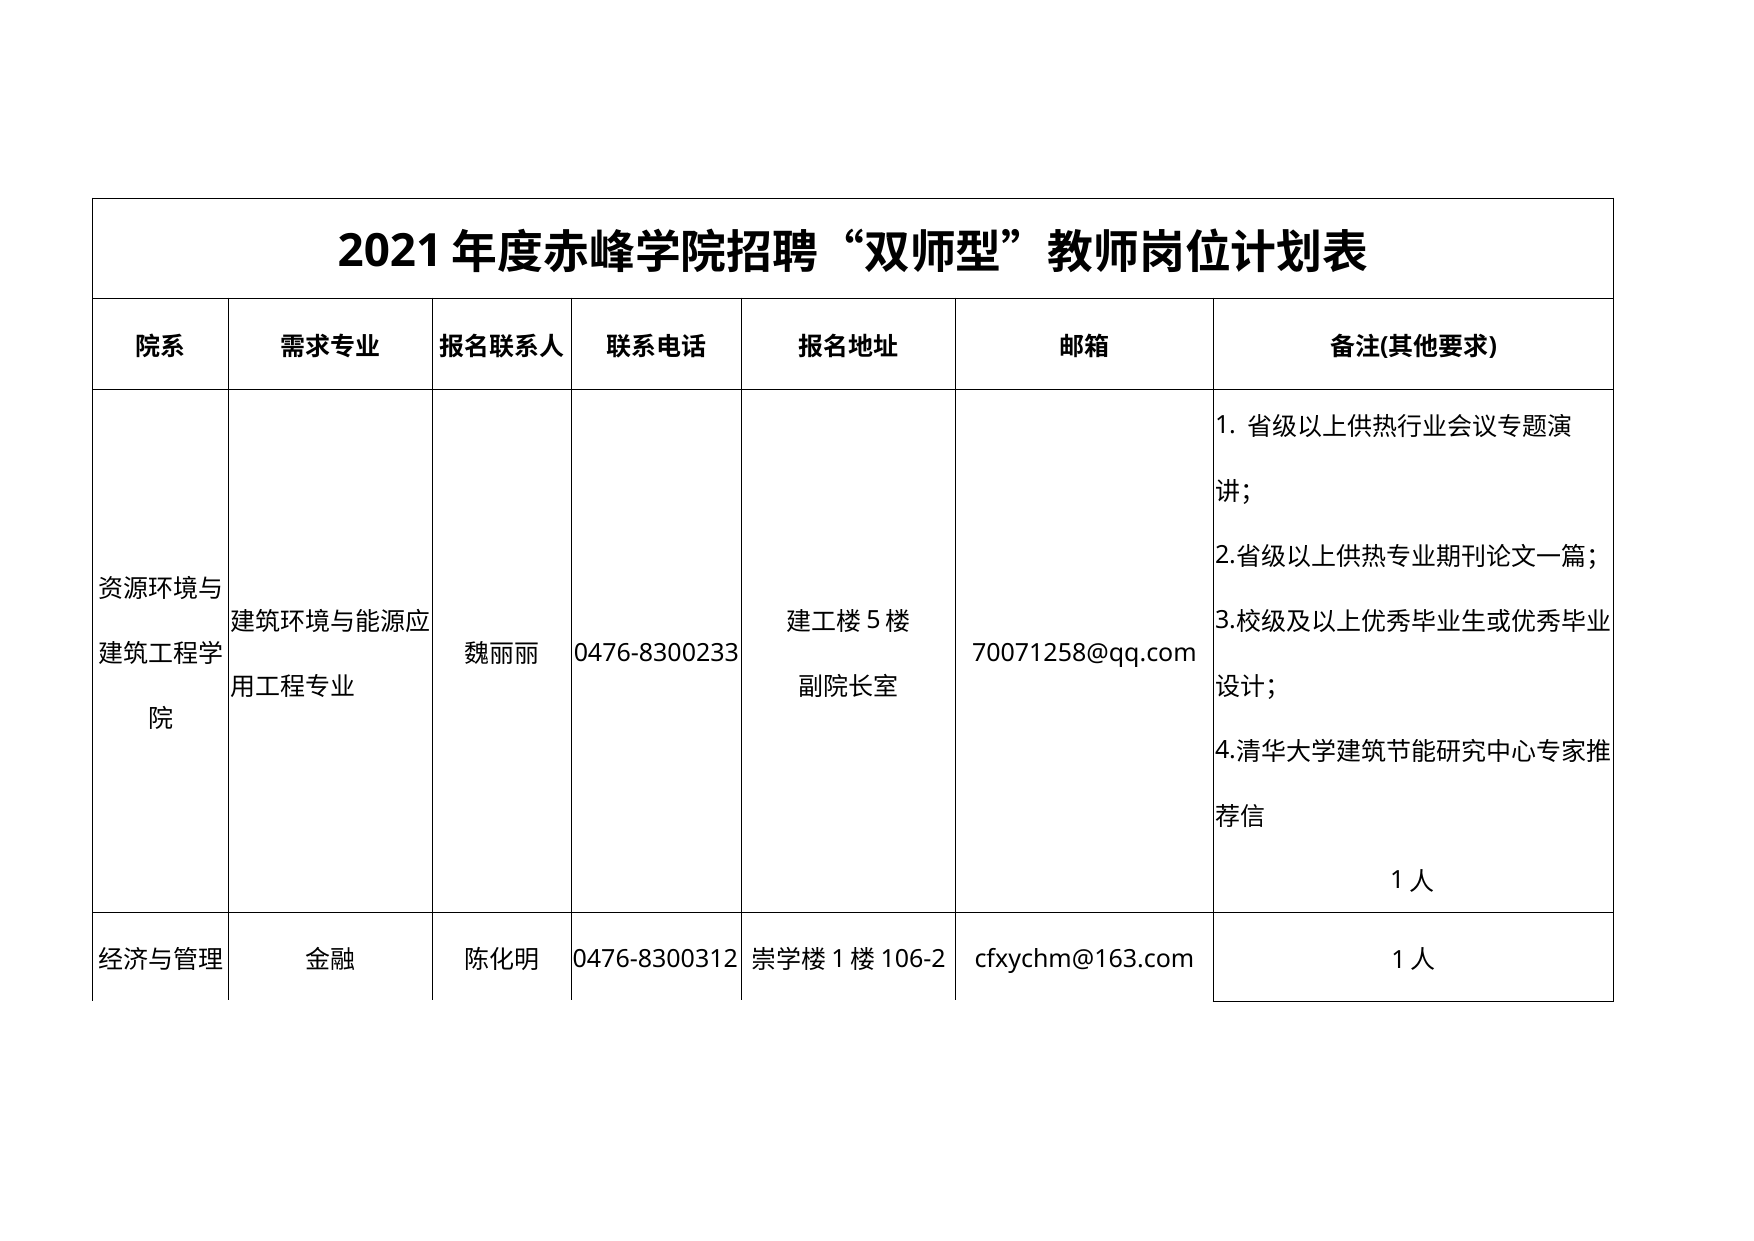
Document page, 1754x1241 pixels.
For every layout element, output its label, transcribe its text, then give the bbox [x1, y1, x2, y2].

table_cell 邮箱 [956, 299, 1213, 389]
table_cell 报名地址 [742, 299, 955, 389]
table_cell 0476-8300233 [572, 390, 741, 912]
table_cell 金融 [229, 913, 432, 1001]
table_cell cfxychm@163.com [955, 913, 1213, 1001]
table_cell 需求专业 [229, 299, 432, 389]
table_cell 陈化明 [432, 913, 571, 1001]
table_cell 经济与管理学院 [93, 913, 229, 1001]
table_cell 70071258@qq.com [956, 390, 1213, 912]
table_cell 备注(其他要求) [1214, 299, 1613, 389]
table_cell 1人 [1214, 913, 1613, 1001]
table_header 2021年度赤峰学院招聘“双师型”教师岗位计划表 [93, 199, 1613, 298]
table_cell 0476-8300312 [571, 913, 741, 1001]
table_cell 建工楼5楼 副院长室 [742, 390, 955, 912]
table_cell 报名联系人 [433, 299, 571, 389]
table_cell 魏丽丽 [433, 390, 571, 912]
table_cell 省级以上供热行业会议专题演讲； 2.省级以上供热专业期刊论文一篇； 3.校级及以上优秀毕业生或优秀毕业设计； 4.清华大学建筑节能研究中心专家推荐信 1人 [1214, 390, 1613, 912]
table_cell 建筑环境与能源应用工程专业 [229, 390, 432, 912]
table_cell 崇学楼1楼106-2 [741, 913, 955, 1001]
table_cell 院系 [93, 299, 228, 389]
table_cell 资源环境与建筑工程学院 [93, 390, 228, 912]
table_cell 联系电话 [572, 299, 741, 389]
